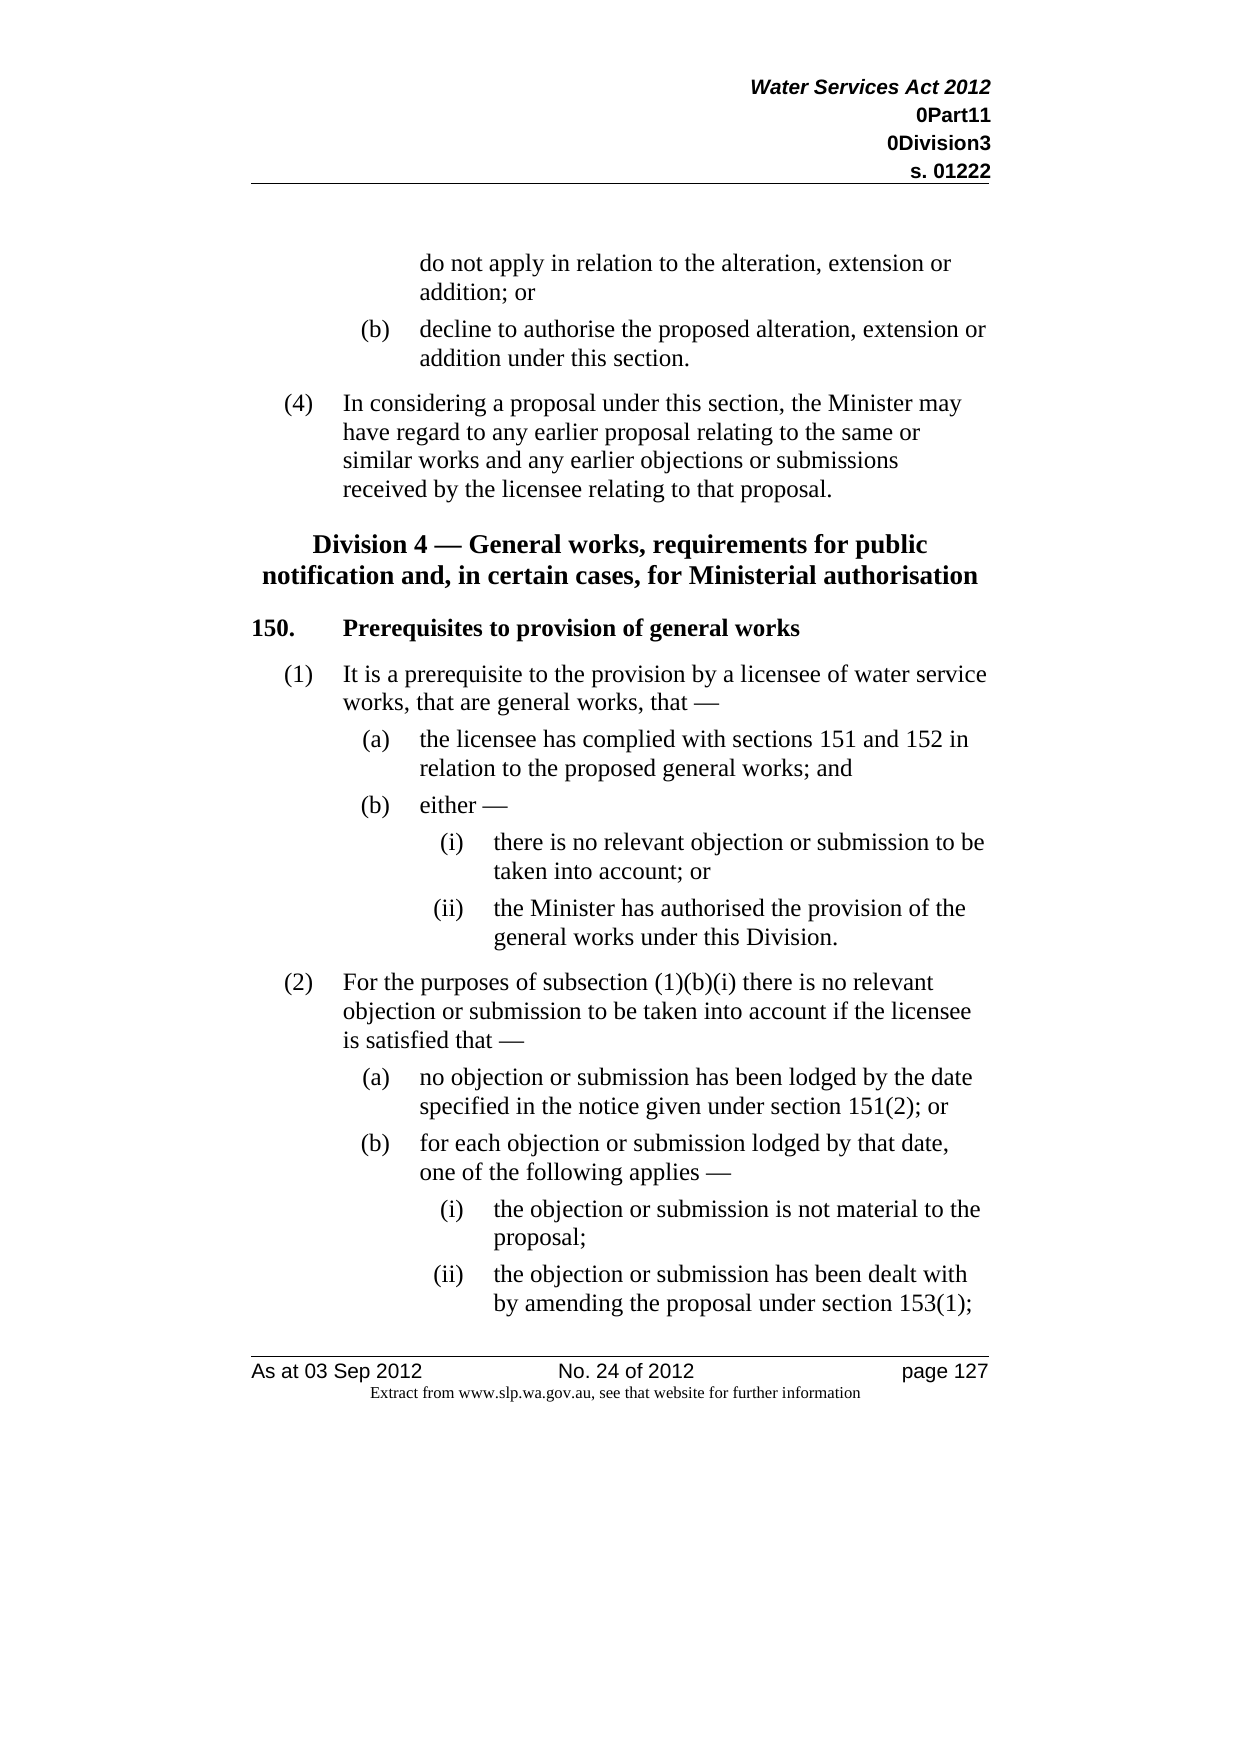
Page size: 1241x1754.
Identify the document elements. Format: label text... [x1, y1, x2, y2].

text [251, 248, 989, 306]
text (1) It is a prerequisite to the provision by a licensee of water service works, that are general works, that — [251, 659, 989, 716]
text (4) In considering a proposal under this section, the Minister may have regard to any earlier proposal relating to the same or similar works and any earlier objections or submissions received by the licensee relating to that proposal. [251, 388, 989, 503]
text (ii) the Minister has authorised the provision of the general works under this Division. [251, 893, 989, 951]
text (i) the objection or submission is not material to the proposal; [251, 1194, 989, 1251]
text (i) there is no relevant objection or submission to be taken into account; or [251, 827, 989, 885]
text (a) no objection or submission has been lodged by the date specified in the notice given under section 151(2); or [251, 1062, 989, 1119]
subtitle Division 4 — General works, requirements for public notification and, in certain cases, for Ministerial authorisation [251, 528, 989, 590]
text (b) decline to authorise the proposed alteration, extension or addition under this section. [251, 314, 989, 371]
text (b) for each objection or submission lodged by that date, one of the following applies — [251, 1128, 989, 1185]
text (a) the licensee has complied with sections 151 and 152 in relation to the proposed general works; and [251, 724, 989, 782]
subtitle 150. Prerequisites to provision of general works [251, 613, 989, 642]
text (ii) the objection or submission has been dealt with by amending the proposal under section 153(1); [251, 1259, 989, 1317]
text (b) either — [251, 790, 989, 819]
text (2) For the purposes of subsection (1)(b)(i) there is no relevant objection or submission to be taken into account if the licensee is satisfied that — [251, 967, 989, 1054]
